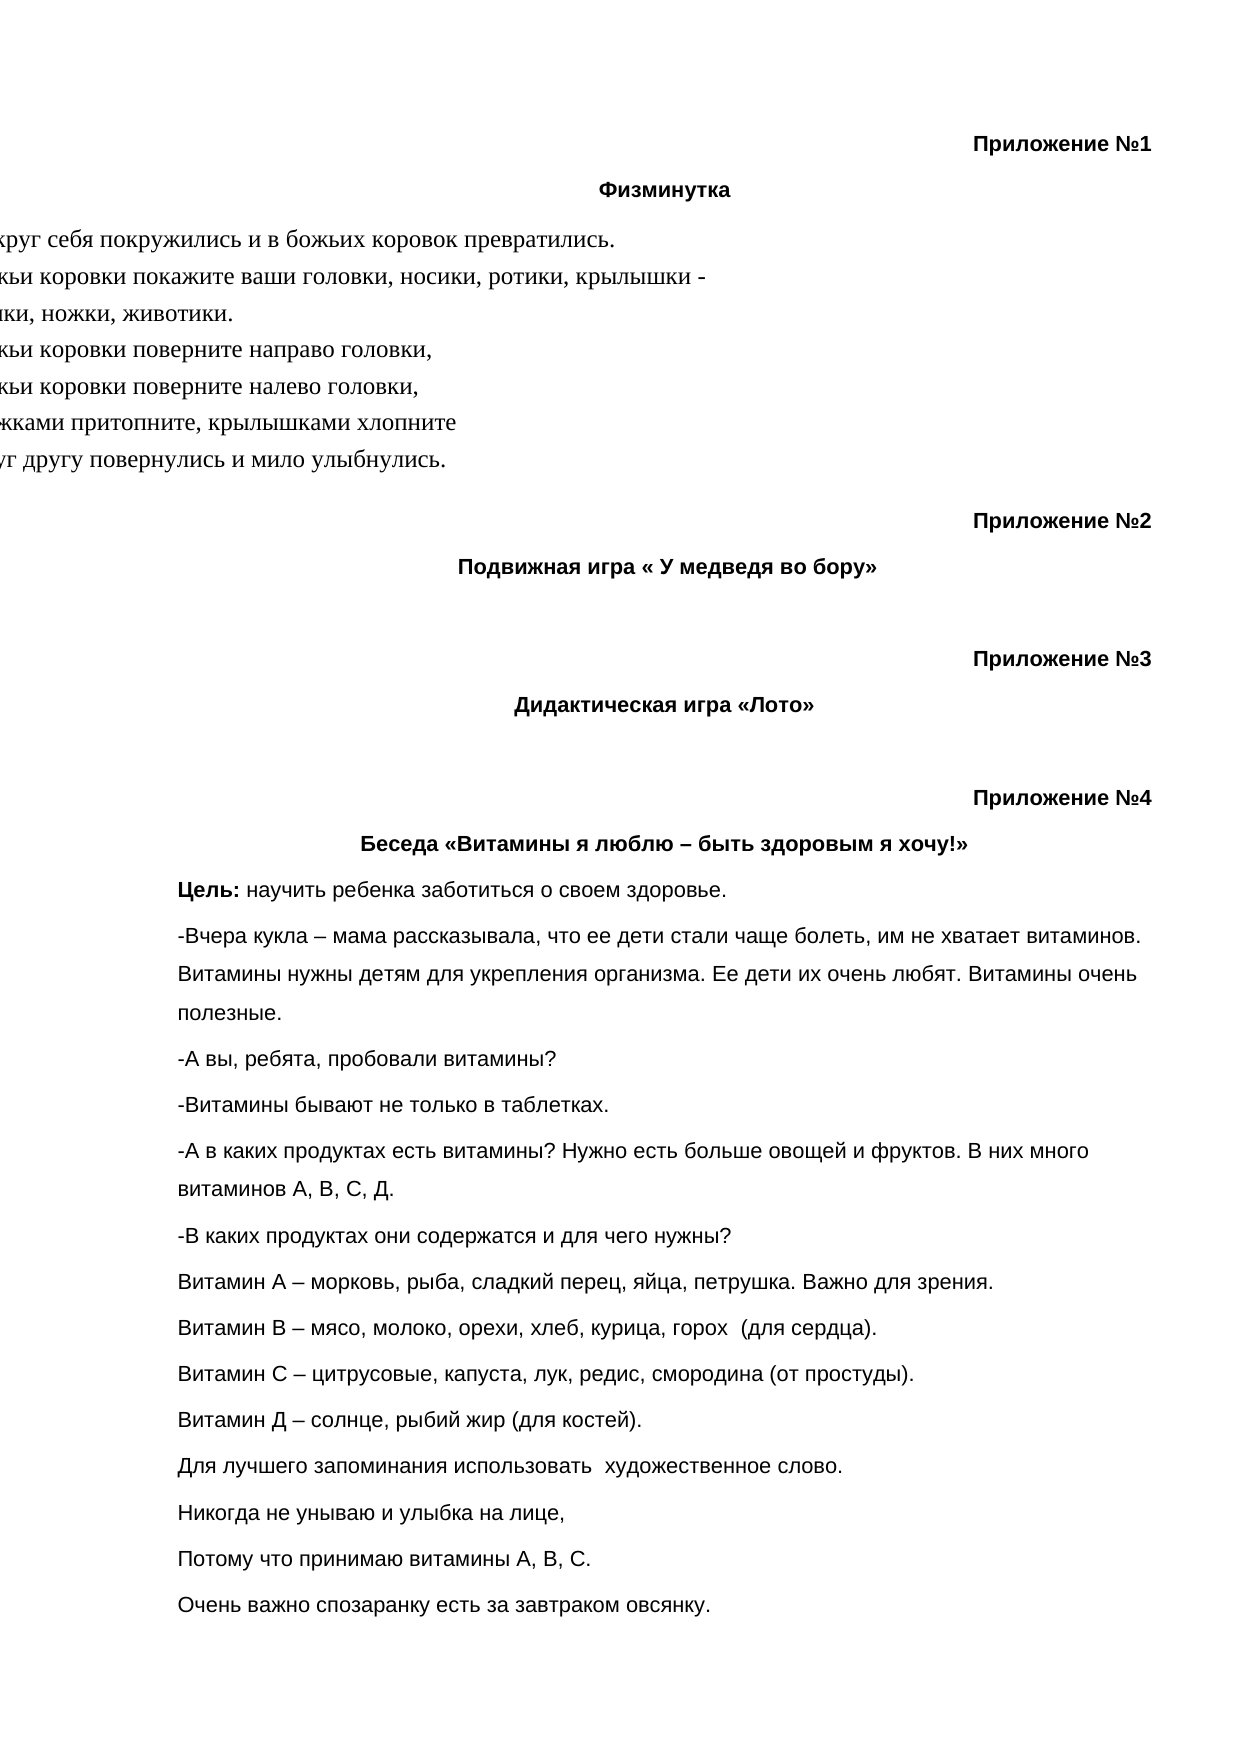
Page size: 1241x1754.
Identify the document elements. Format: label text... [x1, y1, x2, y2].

text Витамин Д – солнце, рыбий жир (для костей). [177, 1394, 1152, 1432]
text Физминутка [177, 164, 1152, 203]
text Дидактическая игра «Лото» [177, 679, 1152, 717]
text Беседа «Витамины я люблю – быть здоровым я хочу!» [177, 817, 1152, 856]
text -А в каких продуктах есть витамины? Нужно есть больше овощей и фруктов. В них много витаминов А, В, С, Д. [177, 1125, 1152, 1202]
text Очень важно спозаранку есть за завтраком овсянку. [177, 1578, 1152, 1617]
text Цель: научить ребенка заботиться о своем здоровье. [177, 864, 1152, 902]
text Приложение №2 [177, 494, 1152, 533]
text Потому что принимаю витамины А, В, С. [177, 1532, 1152, 1571]
text Приложение №1 [177, 118, 1152, 156]
table_header Вокруг себя покружились и в божьих коровок превратились. Божьи коровки покажите ваши головки, носики, ротики, крылышки - Ручки, ножки, животики. Божьи коровки поверните направо головки, Божьи коровки поверните налево головки, Ножками притопните, крылышками хлопните Друг другу повернулись и мило улыбнулись. [0, 210, 1240, 487]
text Витамин А – морковь, рыба, сладкий перец, яйца, петрушка. Важно для зрения. [177, 1256, 1152, 1294]
text Никогда не унываю и улыбка на лице, [177, 1486, 1152, 1524]
text -Витамины бывают не только в таблетках. [177, 1079, 1152, 1117]
text Для лучшего запоминания использовать художественное слово. [177, 1440, 1152, 1478]
text Подвижная игра « У медведя во бору» [177, 541, 1152, 579]
text Витамин В – мясо, молоко, орехи, хлеб, курица, горох (для сердца). [177, 1302, 1152, 1340]
text Приложение №4 [177, 771, 1152, 810]
text Витамин С – цитрусовые, капуста, лук, редис, смородина (от простуды). [177, 1348, 1152, 1386]
text -Вчера кукла – мама рассказывала, что ее дети стали чаще болеть, им не хватает витаминов. Витамины нужны детям для укрепления организма. Ее дети их очень любят. Витамины очень полезные. [177, 910, 1152, 1025]
text -А вы, ребята, пробовали витамины? [177, 1033, 1152, 1071]
text -В каких продуктах они содержатся и для чего нужны? [177, 1209, 1152, 1248]
text Приложение №3 [177, 633, 1152, 671]
